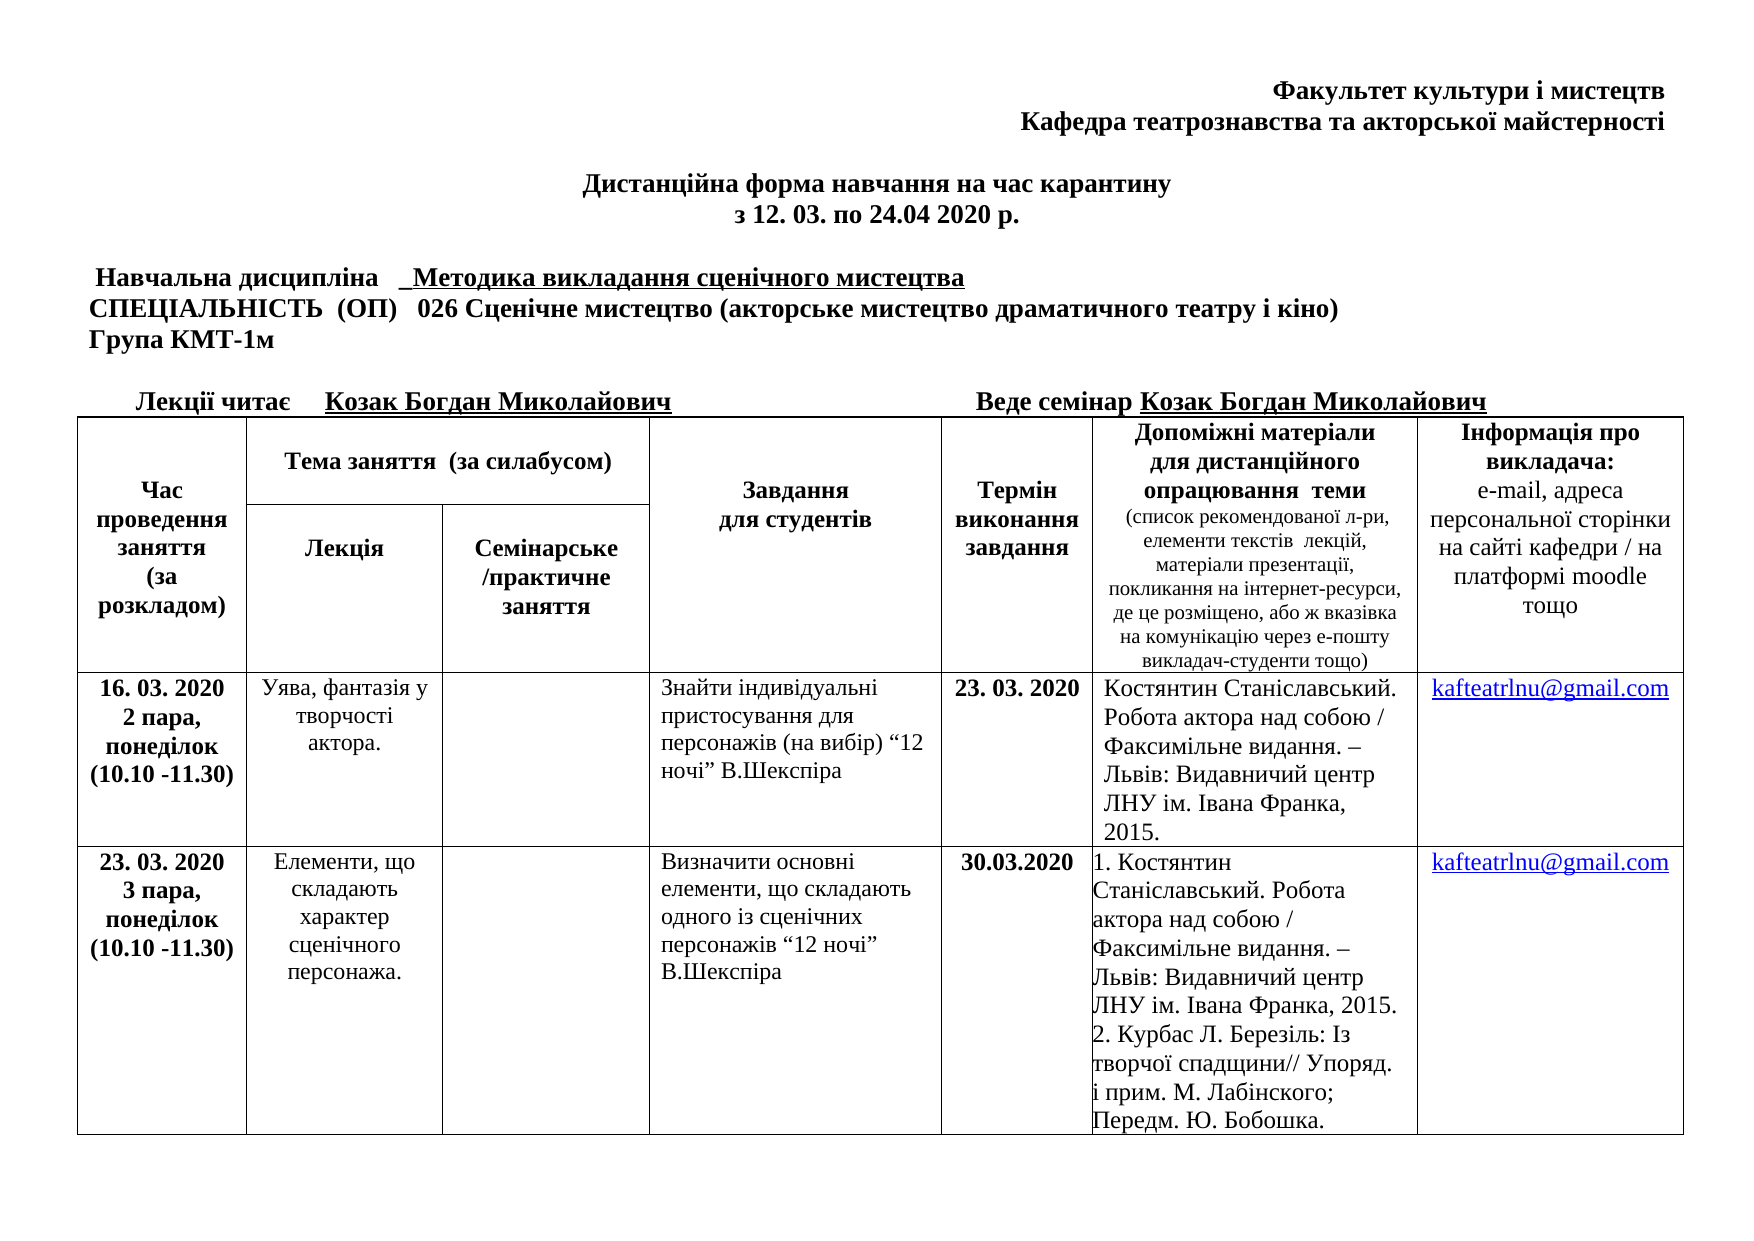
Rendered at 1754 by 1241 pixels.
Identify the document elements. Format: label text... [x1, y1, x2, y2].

table_cell [443, 847, 649, 1134]
table_cell Визначити основні елементи, що складають одного із сценічних персонажів “12 ночі” В.Шекспіра [650, 847, 941, 1134]
table_cell Уява, фантазія у творчості актора. [247, 673, 442, 846]
table_cell Костянтин Станіславський. Робота актора над собою / Факсимільне видання. – Львів: Видавничий центр ЛНУ ім. Івана Франка, 2015. [1093, 673, 1417, 846]
table_cell Семінарське /практичне заняття [443, 505, 649, 672]
table_cell 23. 03. 2020 3 пара, понеділок (10.10 -11.30) [78, 847, 246, 1134]
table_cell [1418, 847, 1683, 1134]
text Група КМТ-1м [88, 323, 1665, 354]
table_header Термін виконання завдання [942, 418, 1092, 672]
table_cell Лекція [247, 505, 442, 672]
table_cell [443, 673, 649, 846]
text Лекції читає Козак Богдан Миколайович Веде семінар Козак Богдан Миколайович [88, 385, 1665, 416]
table_cell 16. 03. 2020 2 пара, понеділок (10.10 -11.30) [78, 673, 246, 846]
table_cell 30.03.2020 [942, 847, 1092, 1134]
text Навчальна дисципліна _Методика викладання сценічного мистецтва [88, 261, 1665, 292]
table_cell Елементи, що складають характер сценічного персонажа. [247, 847, 442, 1134]
table_header Інформація про викладача: e-mail, адреса персональної сторінки на сайті кафедри / на платформі moodle тощо [1418, 418, 1683, 672]
table_cell kafteatrlnu@gmail.com [1418, 673, 1683, 846]
table_header Допоміжні матеріали для дистанційного опрацювання теми (список рекомендованої л-ри, елементи текстів лекцій, матеріали презентації, покликання на інтернет-ресурси, де це розміщено, або ж вказівка на комунікацію через е-пошту викладач-студенти тощо) [1093, 418, 1417, 672]
table_cell Знайти індивідуальні пристосування для персонажів (на вибір) “12 ночі” В.Шекспіра [650, 673, 941, 846]
table_cell 1. Костянтин Станіславський. Робота актора над собою / Факсимільне видання. – Львів: Видавничий центр ЛНУ ім. Івана Франка, 2015. 2. Курбас Л. Березіль: Із творчої спадщини// Упоряд. і прим. М. Лабінского; Передм. Ю. Бобошка. [1093, 847, 1417, 1134]
table_header Час проведення заняття (за розкладом) [78, 418, 246, 672]
text Дистанційна форма навчання на час карантину [88, 167, 1665, 198]
table_cell 23. 03. 2020 [942, 673, 1092, 846]
text з 12. 03. по 24.04 2020 р. [88, 198, 1665, 229]
text Факультет культури і мистецтв [88, 74, 1665, 105]
text СПЕЦІАЛЬНІСТЬ (ОП) 026 Сценічне мистецтво (акторське мистецтво драматичного театру і кіно) [88, 292, 1665, 323]
table_header Тема заняття (за силабусом) [247, 418, 649, 504]
text Кафедра театрознавства та акторської майстерності [88, 105, 1665, 136]
table_header Завдання для студентів [650, 418, 941, 672]
